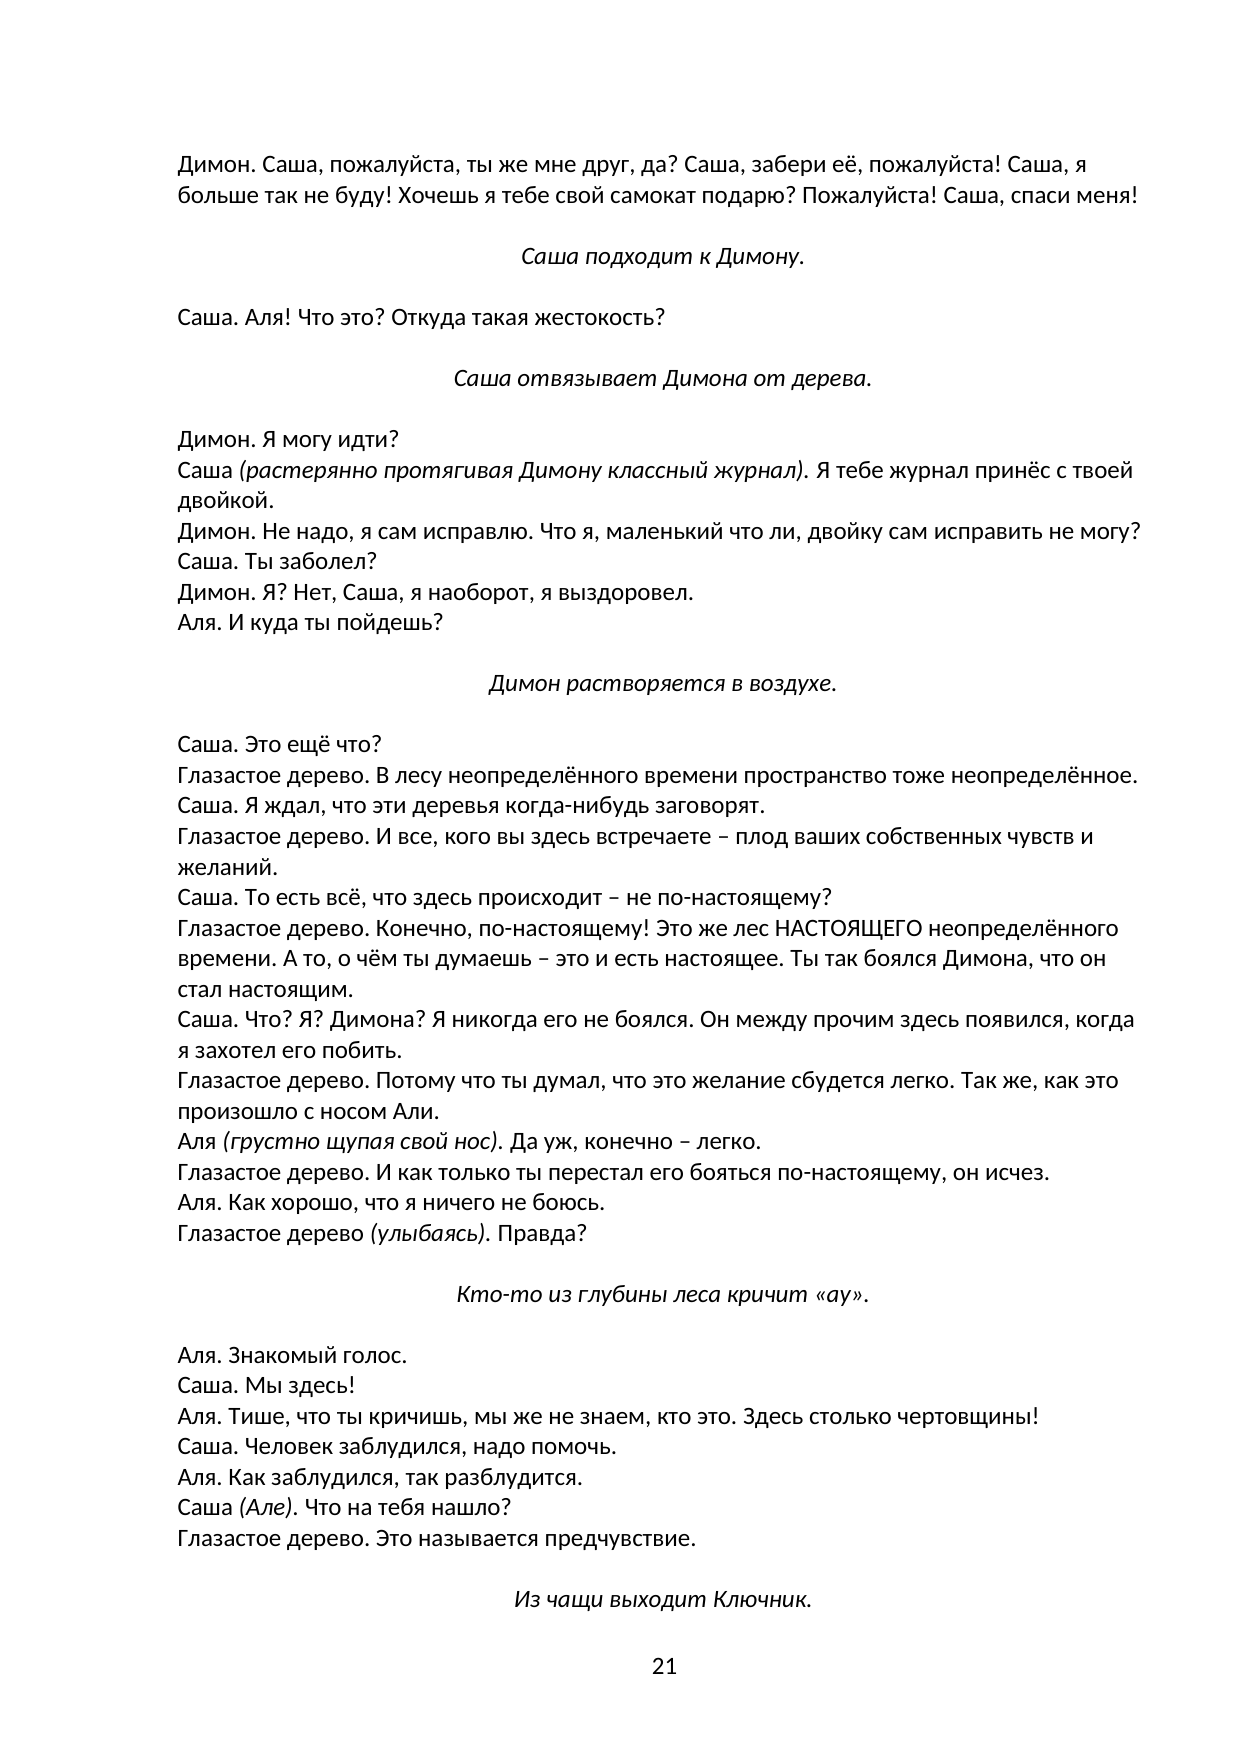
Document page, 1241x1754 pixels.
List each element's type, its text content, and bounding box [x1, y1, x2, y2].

text Саша (растерянно протягивая Димону классный журнал). Я тебе журнал принёс с твоей двойкой. [177, 454, 1152, 515]
text Глазастое дерево. И как только ты перестал его бояться по-настоящему, он исчез. [177, 1156, 1152, 1186]
text Глазастое дерево (улыбаясь). Правда? [177, 1217, 1152, 1247]
text Кто-то из глубины леса кричит «ау». [177, 1278, 1152, 1308]
text Аля. И куда ты пойдешь? [177, 606, 1152, 637]
text Саша. Что? Я? Димона? Я никогда его не боялся. Он между прочим здесь появился, когда я захотел его побить. [177, 1003, 1152, 1064]
text Димон. Я могу идти? [177, 423, 1152, 454]
text Саша. Аля! Что это? Откуда такая жестокость? [177, 301, 1152, 332]
text Из чащи выходит Ключник. [177, 1583, 1152, 1614]
text Аля. Как заблудился, так разблудится. [177, 1461, 1152, 1492]
text Саша подходит к Димону. [177, 240, 1152, 271]
text Аля. Знакомый голос. [177, 1339, 1152, 1369]
text Димон. Саша, пожалуйста, ты же мне друг, да? Саша, забери её, пожалуйста! Саша, я больше так не буду! Хочешь я тебе свой самокат подарю? Пожалуйста! Саша, спаси меня! [177, 149, 1152, 210]
text Саша. Это ещё что? [177, 728, 1152, 759]
text Глазастое дерево. Потому что ты думал, что это желание сбудется легко. Так же, как это произошло с носом Али. [177, 1064, 1152, 1125]
text Глазастое дерево. В лесу неопределённого времени пространство тоже неопределённое. [177, 759, 1152, 789]
text Глазастое дерево. Конечно, по-настоящему! Это же лес НАСТОЯЩЕГО неопределённого времени. А то, о чём ты думаешь – это и есть настоящее. Ты так боялся Димона, что он стал настоящим. [177, 912, 1152, 1003]
text Саша. Человек заблудился, надо помочь. [177, 1431, 1152, 1461]
text Аля. Тише, что ты кричишь, мы же не знаем, кто это. Здесь столько чертовщины! [177, 1400, 1152, 1431]
text Саша отвязывает Димона от дерева. [177, 362, 1152, 393]
text Саша. То есть всё, что здесь происходит – не по-настоящему? [177, 881, 1152, 912]
text Саша. Ты заболел? Димон. Я? Нет, Саша, я наоборот, я выздоровел. [177, 545, 1152, 606]
text Димон растворяется в воздухе. [177, 667, 1152, 698]
text Глазастое дерево. Это называется предчувствие. [177, 1522, 1152, 1553]
text Аля. Как хорошо, что я ничего не боюсь. [177, 1186, 1152, 1217]
text Саша. Я ждал, что эти деревья когда-нибудь заговорят. [177, 789, 1152, 820]
text Димон. Не надо, я сам исправлю. Что я, маленький что ли, двойку сам исправить не могу? [177, 515, 1152, 545]
text Аля (грустно щупая свой нос). Да уж, конечно – легко. [177, 1125, 1152, 1156]
text Глазастое дерево. И все, кого вы здесь встречаете – плод ваших собственных чувств и желаний. [177, 820, 1152, 881]
text Саша (Але). Что на тебя нашло? [177, 1492, 1152, 1522]
text Саша. Мы здесь! [177, 1369, 1152, 1400]
